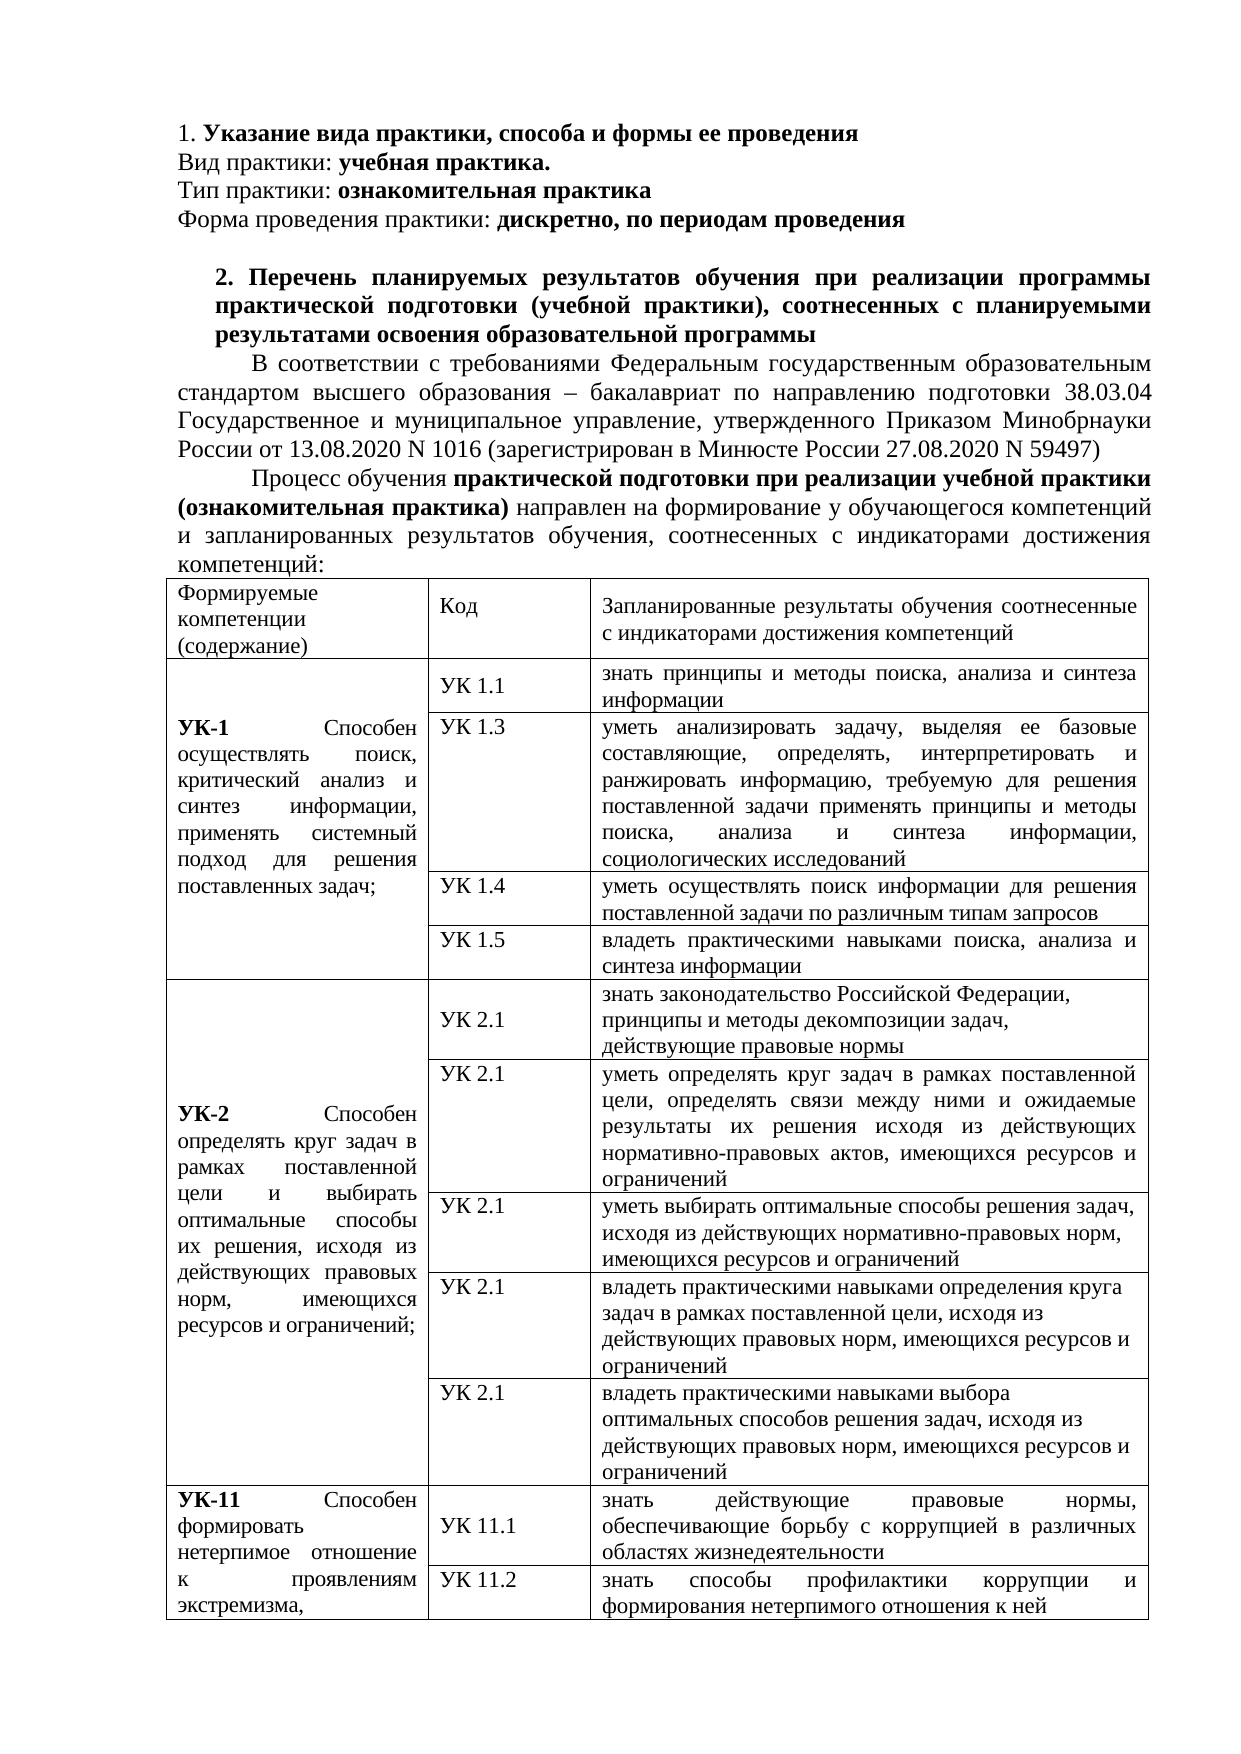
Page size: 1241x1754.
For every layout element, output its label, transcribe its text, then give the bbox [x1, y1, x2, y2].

list Форма проведения практики: дискретно, по периодам проведения [177, 204, 1152, 233]
table_cell УК 1.4 [429, 872, 590, 925]
table_cell УК 2.1 [429, 1379, 590, 1484]
text Процесс обучения практической подготовки при реализации учебной практики (ознакомительная практика) направлен на формирование у обучающегося компетенций и запланированных результатов обучения, соотнесенных с индикаторами достижения компетенций: [177, 463, 1152, 578]
table_cell УК 1.5 [429, 926, 590, 979]
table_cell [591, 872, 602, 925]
list Тип практики: ознакомительная практика [177, 176, 1152, 204]
table_cell УК-2 Способен определять круг задач в рамках поставленной цели и выбирать оптимальные способы их решения, исходя из действующих правовых норм, имеющихся ресурсов и ограничений; [167, 980, 428, 1484]
table_header Формируемые компетенции (содержание) [167, 579, 428, 658]
table_cell уметь выбирать оптимальные способы решения задач, исходя из действующих нормативно-правовых норм, имеющихся ресурсов и ограничений [591, 1193, 1148, 1272]
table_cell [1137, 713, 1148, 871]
table_cell УК 2.1 [429, 1193, 590, 1272]
table_cell УК 2.1 [429, 1060, 590, 1192]
table_cell знать действующие правовые нормы, обеспечивающие борьбу с коррупцией в различных областях жизнедеятельности [591, 1486, 1148, 1565]
table_cell уметь определять круг задач в рамках поставленной цели, определять связи между ними и ожидаемые результаты их решения исходя из действующих нормативно-правовых актов, имеющихся ресурсов и ограничений [591, 1060, 1148, 1192]
table_cell УК 2.1 [429, 980, 590, 1059]
table_cell знать способы профилактики коррупции и формирования нетерпимого отношения к ней [591, 1566, 1148, 1618]
table_header Код [429, 579, 590, 658]
table_cell УК 1.3 [429, 713, 590, 871]
table_cell УК 2.1 [429, 1273, 590, 1378]
text 1. Указание вида практики, способа и формы ее проведения [177, 118, 1152, 147]
table_cell владеть практическими навыками определения круга задач в рамках поставленной цели, исходя из действующих правовых норм, имеющихся ресурсов и ограничений [591, 1273, 1148, 1378]
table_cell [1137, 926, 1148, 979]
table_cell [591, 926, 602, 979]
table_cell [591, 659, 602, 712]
list Вид практики: учебная практика. [177, 147, 1152, 176]
table_cell УК 11.2 [429, 1566, 590, 1618]
table_cell УК-1 Способен осуществлять поиск, критический анализ и синтез информации, применять системный подход для решения поставленных задач; [167, 659, 428, 979]
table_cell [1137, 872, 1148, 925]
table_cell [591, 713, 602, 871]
text В соответствии с требованиями Федеральным государственным образовательным стандартом высшего образования – бакалавриат по направлению подготовки 38.03.04 Государственное и муниципальное управление, утвержденного Приказом Минобрнауки России от 13.08.2020 N 1016 (зарегистрирован в Минюсте России 27.08.2020 N 59497) [177, 348, 1152, 463]
table_header Запланированные результаты обучения соотнесенные с индикаторами достижения компетенций [591, 579, 1148, 658]
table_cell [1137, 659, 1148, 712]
list 2. Перечень планируемых результатов обучения при реализации программы практической подготовки (учебной практики), соотнесенных с планируемыми результатами освоения образовательной программы [215, 262, 1152, 348]
table_cell УК 1.1 [429, 659, 590, 712]
table_cell УК 11.1 [429, 1486, 590, 1565]
table_cell владеть практическими навыками выбора оптимальных способов решения задач, исходя из действующих правовых норм, имеющихся ресурсов и ограничений [591, 1379, 1148, 1484]
table_cell УК-11 Способен формировать нетерпимое отношение к проявлениям экстремизма, терроризма, коррупционному поведению и противодействовать им в профессиональной деятельности; [167, 1486, 428, 1618]
table_cell знать законодательство Российской Федерации, принципы и методы декомпозиции задач, действующие правовые нормы [591, 980, 1148, 1059]
